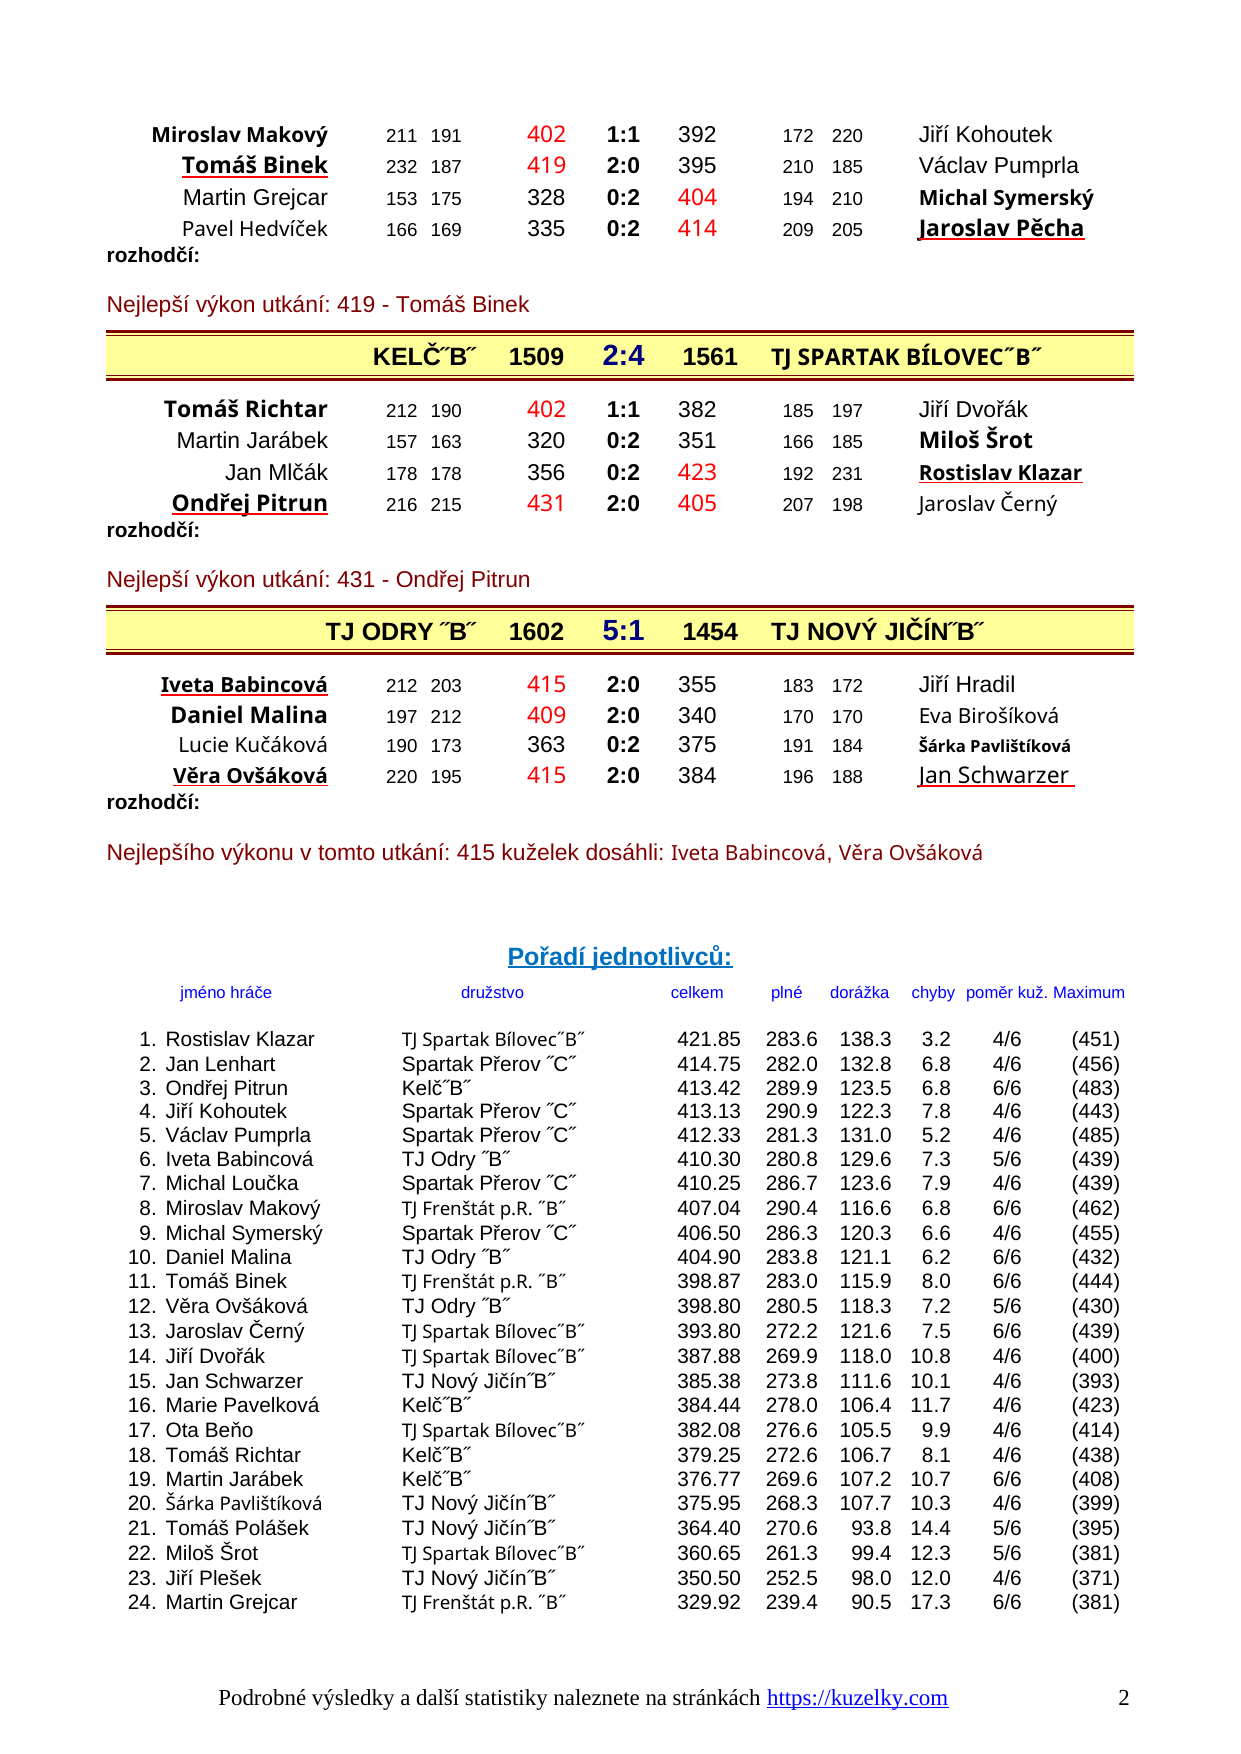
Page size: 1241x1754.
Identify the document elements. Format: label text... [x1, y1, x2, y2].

text 3. Ondřej Pitrun Kelč˝B˝ 413.42 289.9 123.5 6.8 6/6 (483) [106, 1075, 1134, 1099]
text 16. Marie Pavelková Kelč˝B˝ 384.44 278.0 106.4 11.7 4/6 (423) [106, 1393, 1134, 1417]
text 9. Michal Symerský Spartak Přerov ˝C˝ 406.50 286.3 120.3 6.6 4/6 (455) [106, 1221, 1134, 1245]
text Jan Mlčák 178 178 356 0:2 423 192 231 Rostislav Klazar [106, 456, 1134, 487]
text Iveta Babincová 212 203 415 2:0 355 183 172 Jiří Hradil [106, 668, 1134, 699]
text 6. Iveta Babincová TJ Odry ˝B˝ 410.30 280.8 129.6 7.3 5/6 (439) [106, 1147, 1134, 1171]
text 17. Ota Beňo TJ Spartak Bílovec˝B˝ 382.08 276.6 105.5 9.9 4/6 (414) [106, 1417, 1134, 1443]
text Nejlepšího výkonu v tomto utkání: 415 kuželek dosáhli: Iveta Babincová, Věra Ovšáková [106, 838, 1134, 866]
text Martin Grejcar 153 175 328 0:2 404 194 210 Michal Symerský [106, 181, 1134, 212]
text 23. Jiří Plešek TJ Nový Jičín˝B˝ 350.50 252.5 98.0 12.0 4/6 (371) [106, 1566, 1134, 1589]
text rozhodčí: [106, 518, 1134, 542]
text 19. Martin Jarábek Kelč˝B˝ 376.77 269.6 107.2 10.7 6/6 (408) [106, 1467, 1134, 1491]
text 24. Martin Grejcar TJ Frenštát p.R. ˝B˝ 329.92 239.4 90.5 17.3 6/6 (381) [106, 1589, 1134, 1615]
text 20. Šárka Pavlištíková TJ Nový Jičín˝B˝ 375.95 268.3 107.7 10.3 4/6 (399) [106, 1491, 1134, 1516]
text 1. Rostislav Klazar TJ Spartak Bílovec˝B˝ 421.85 283.6 138.3 3.2 4/6 (451) [106, 1026, 1134, 1051]
text Pořadí jednotlivců: [94, 942, 1145, 970]
text Tomáš Binek 232 187 419 2:0 395 210 185 Václav Pumprla [106, 149, 1134, 181]
text rozhodčí: [106, 790, 1134, 814]
text 4. Jiří Kohoutek Spartak Přerov ˝C˝ 413.13 290.9 122.3 7.8 4/6 (443) [106, 1099, 1134, 1123]
text Pavel Hedvíček 166 169 335 0:2 414 209 205 Jaroslav Pěcha [106, 212, 1134, 243]
text 18. Tomáš Richtar Kelč˝B˝ 379.25 272.6 106.7 8.1 4/6 (438) [106, 1443, 1134, 1467]
text Tomáš Richtar 212 190 402 1:1 382 185 197 Jiří Dvořák [106, 393, 1134, 424]
text 13. Jaroslav Černý TJ Spartak Bílovec˝B˝ 393.80 272.2 121.6 7.5 6/6 (439) [106, 1318, 1134, 1344]
text TJ Odry ˝B˝ 1602 5:1 1454 TJ Nový Jičín˝B˝ [106, 611, 1134, 649]
text Nejlepší výkon utkání: 431 - Ondřej Pitrun [106, 566, 1134, 592]
text 22. Miloš Šrot TJ Spartak Bílovec˝B˝ 360.65 261.3 99.4 12.3 5/6 (381) [106, 1540, 1134, 1566]
text 10. Daniel Malina TJ Odry ˝B˝ 404.90 283.8 121.1 6.2 6/6 (432) [106, 1245, 1134, 1269]
text 5. Václav Pumprla Spartak Přerov ˝C˝ 412.33 281.3 131.0 5.2 4/6 (485) [106, 1123, 1134, 1147]
text 15. Jan Schwarzer TJ Nový Jičín˝B˝ 385.38 273.8 111.6 10.1 4/6 (393) [106, 1369, 1134, 1393]
text Lucie Kučáková 190 173 363 0:2 375 191 184 Šárka Pavlištíková [106, 730, 1134, 759]
text jméno hráče družstvo celkem plné dorážka chyby poměr kuž. Maximum [106, 983, 1134, 1002]
text 14. Jiří Dvořák TJ Spartak Bílovec˝B˝ 387.88 269.9 118.0 10.8 4/6 (400) [106, 1344, 1134, 1369]
text 12. Věra Ovšáková TJ Odry ˝B˝ 398.80 280.5 118.3 7.2 5/6 (430) [106, 1294, 1134, 1318]
text Kelč˝B˝ 1509 2:4 1561 TJ Spartak Bílovec˝B˝ [106, 336, 1134, 375]
text 8. Miroslav Makový TJ Frenštát p.R. ˝B˝ 407.04 290.4 116.6 6.8 6/6 (462) [106, 1195, 1134, 1221]
text 2. Jan Lenhart Spartak Přerov ˝C˝ 414.75 282.0 132.8 6.8 4/6 (456) [106, 1051, 1134, 1075]
text Miroslav Makový 211 191 402 1:1 392 172 220 Jiří Kohoutek [106, 118, 1134, 149]
text rozhodčí: [106, 243, 1134, 267]
text 11. Tomáš Binek TJ Frenštát p.R. ˝B˝ 398.87 283.0 115.9 8.0 6/6 (444) [106, 1269, 1134, 1294]
text 7. Michal Loučka Spartak Přerov ˝C˝ 410.25 286.7 123.6 7.9 4/6 (439) [106, 1171, 1134, 1195]
text Daniel Malina 197 212 409 2:0 340 170 170 Eva Birošíková [106, 699, 1134, 730]
text Ondřej Pitrun 216 215 431 2:0 405 207 198 Jaroslav Černý [106, 487, 1134, 518]
text 21. Tomáš Polášek TJ Nový Jičín˝B˝ 364.40 270.6 93.8 14.4 5/6 (395) [106, 1516, 1134, 1540]
text Nejlepší výkon utkání: 419 - Tomáš Binek [106, 291, 1134, 317]
text Martin Jarábek 157 163 320 0:2 351 166 185 Miloš Šrot [106, 424, 1134, 456]
text Věra Ovšáková 220 195 415 2:0 384 196 188 Jan Schwarzer [106, 759, 1134, 790]
